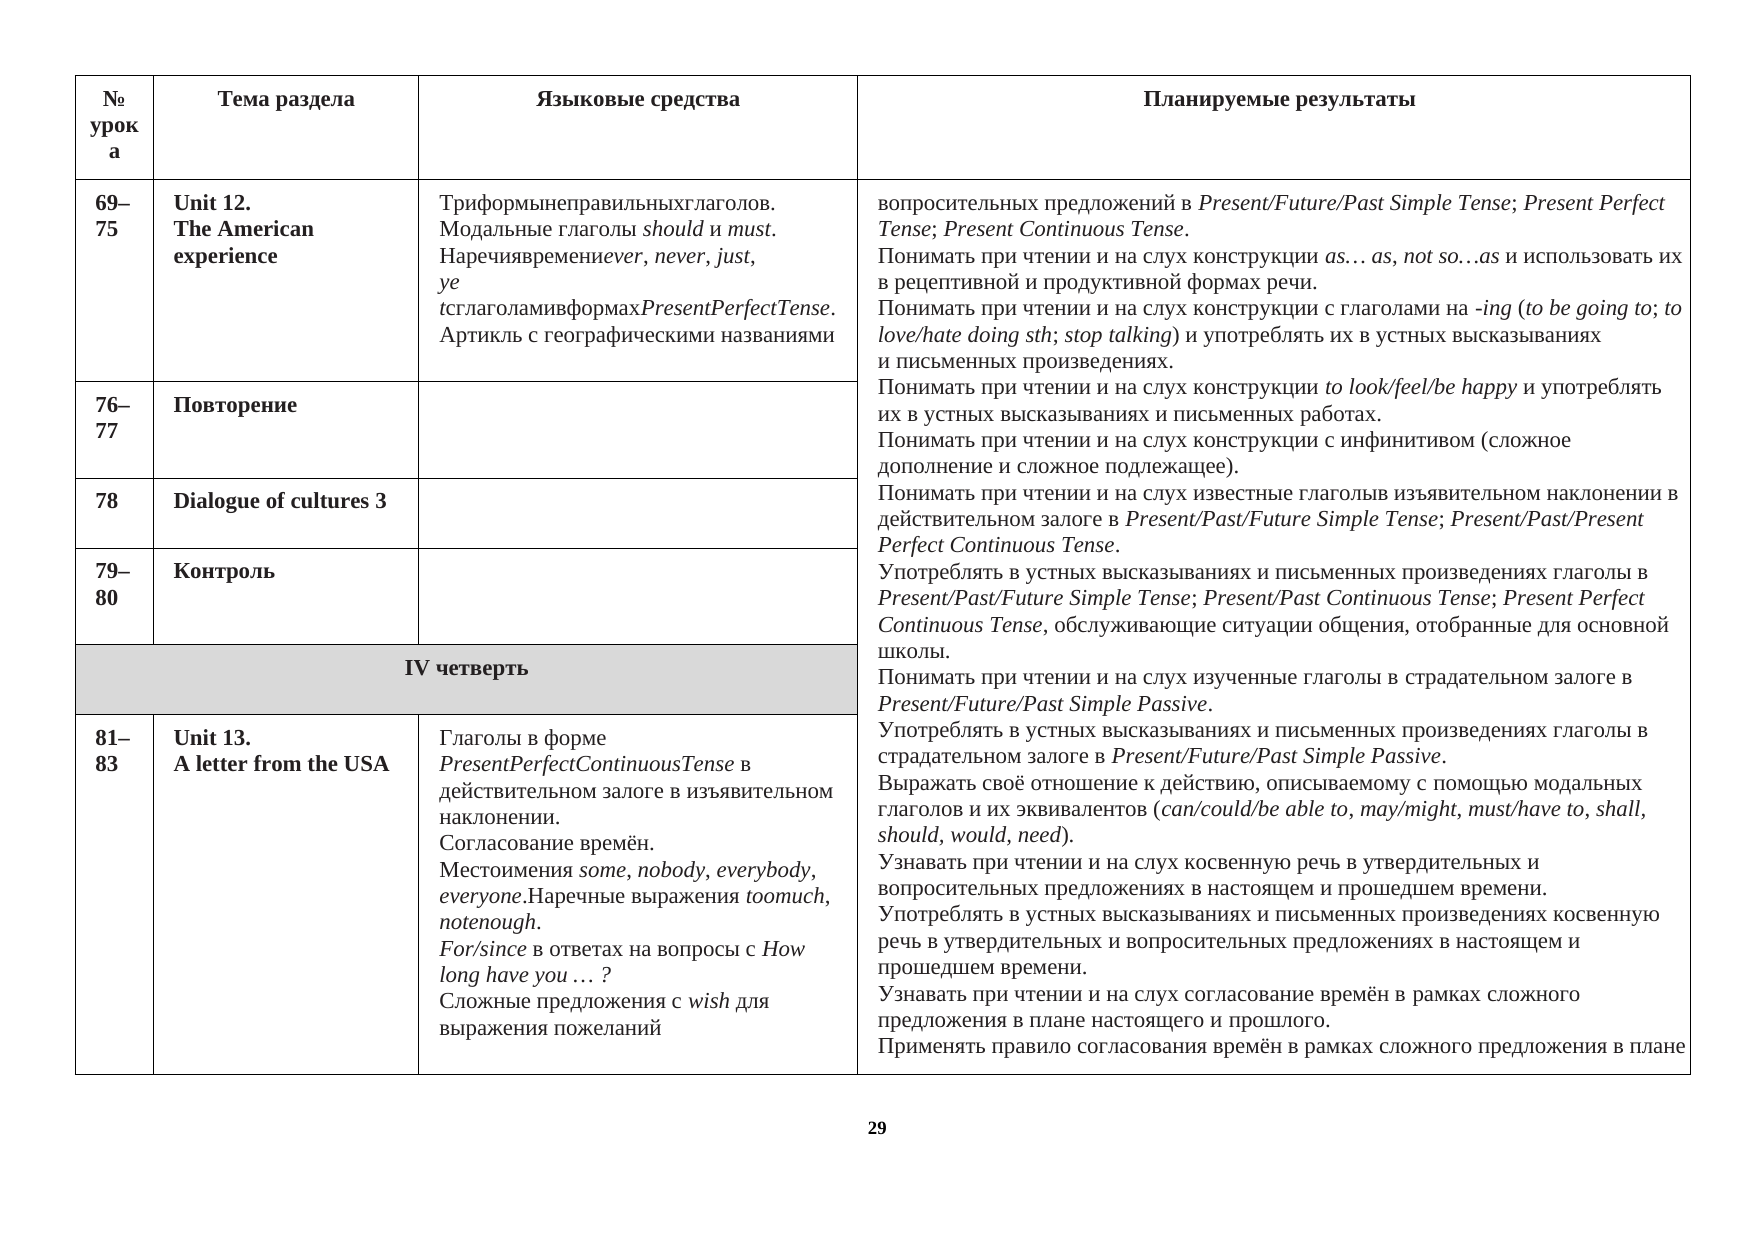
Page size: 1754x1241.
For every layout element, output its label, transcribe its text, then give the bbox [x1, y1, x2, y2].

table_header Планируемые результаты [858, 76, 1690, 179]
table_header № урока [76, 76, 153, 179]
table_cell Dialogue of cultures 3 [154, 479, 418, 547]
table_cell [419, 479, 857, 547]
table_header Тема раздела [154, 76, 418, 179]
table_cell IV четверть [76, 645, 857, 714]
table_cell Unit 12. The American experience [154, 180, 418, 381]
table_cell 78 [76, 479, 153, 547]
table_cell Триформынеправильныхглаголов. Модальные глаголы should и must. Наречиявремениever, never, just, yetсглаголамивформахPresentPerfectTense. Артикль с географическими названиями [419, 180, 857, 381]
table_cell 79–80 [76, 549, 153, 644]
table_cell 76–77 [76, 382, 153, 477]
table_cell Повторение [154, 382, 418, 477]
table_cell 69–75 [76, 180, 153, 381]
table_cell [419, 382, 857, 477]
table_cell Контроль [154, 549, 418, 644]
table_cell [419, 549, 857, 644]
table_header Языковые средства [419, 76, 857, 179]
table_cell Unit 13. A letter from the USA [154, 715, 418, 1074]
table_cell 81–83 [76, 715, 153, 1074]
table_cell Глаголы в форме PresentPerfectContinuousTense в действительном залоге в изъявительном наклонении. Согласование времён. Местоимения some, nobody, everybody, everyone.Наречные выражения toomuch, notenough. For/since в ответах на вопросы с How long have you … ? Сложные предложения c wish для выражения пожеланий [419, 715, 857, 1074]
